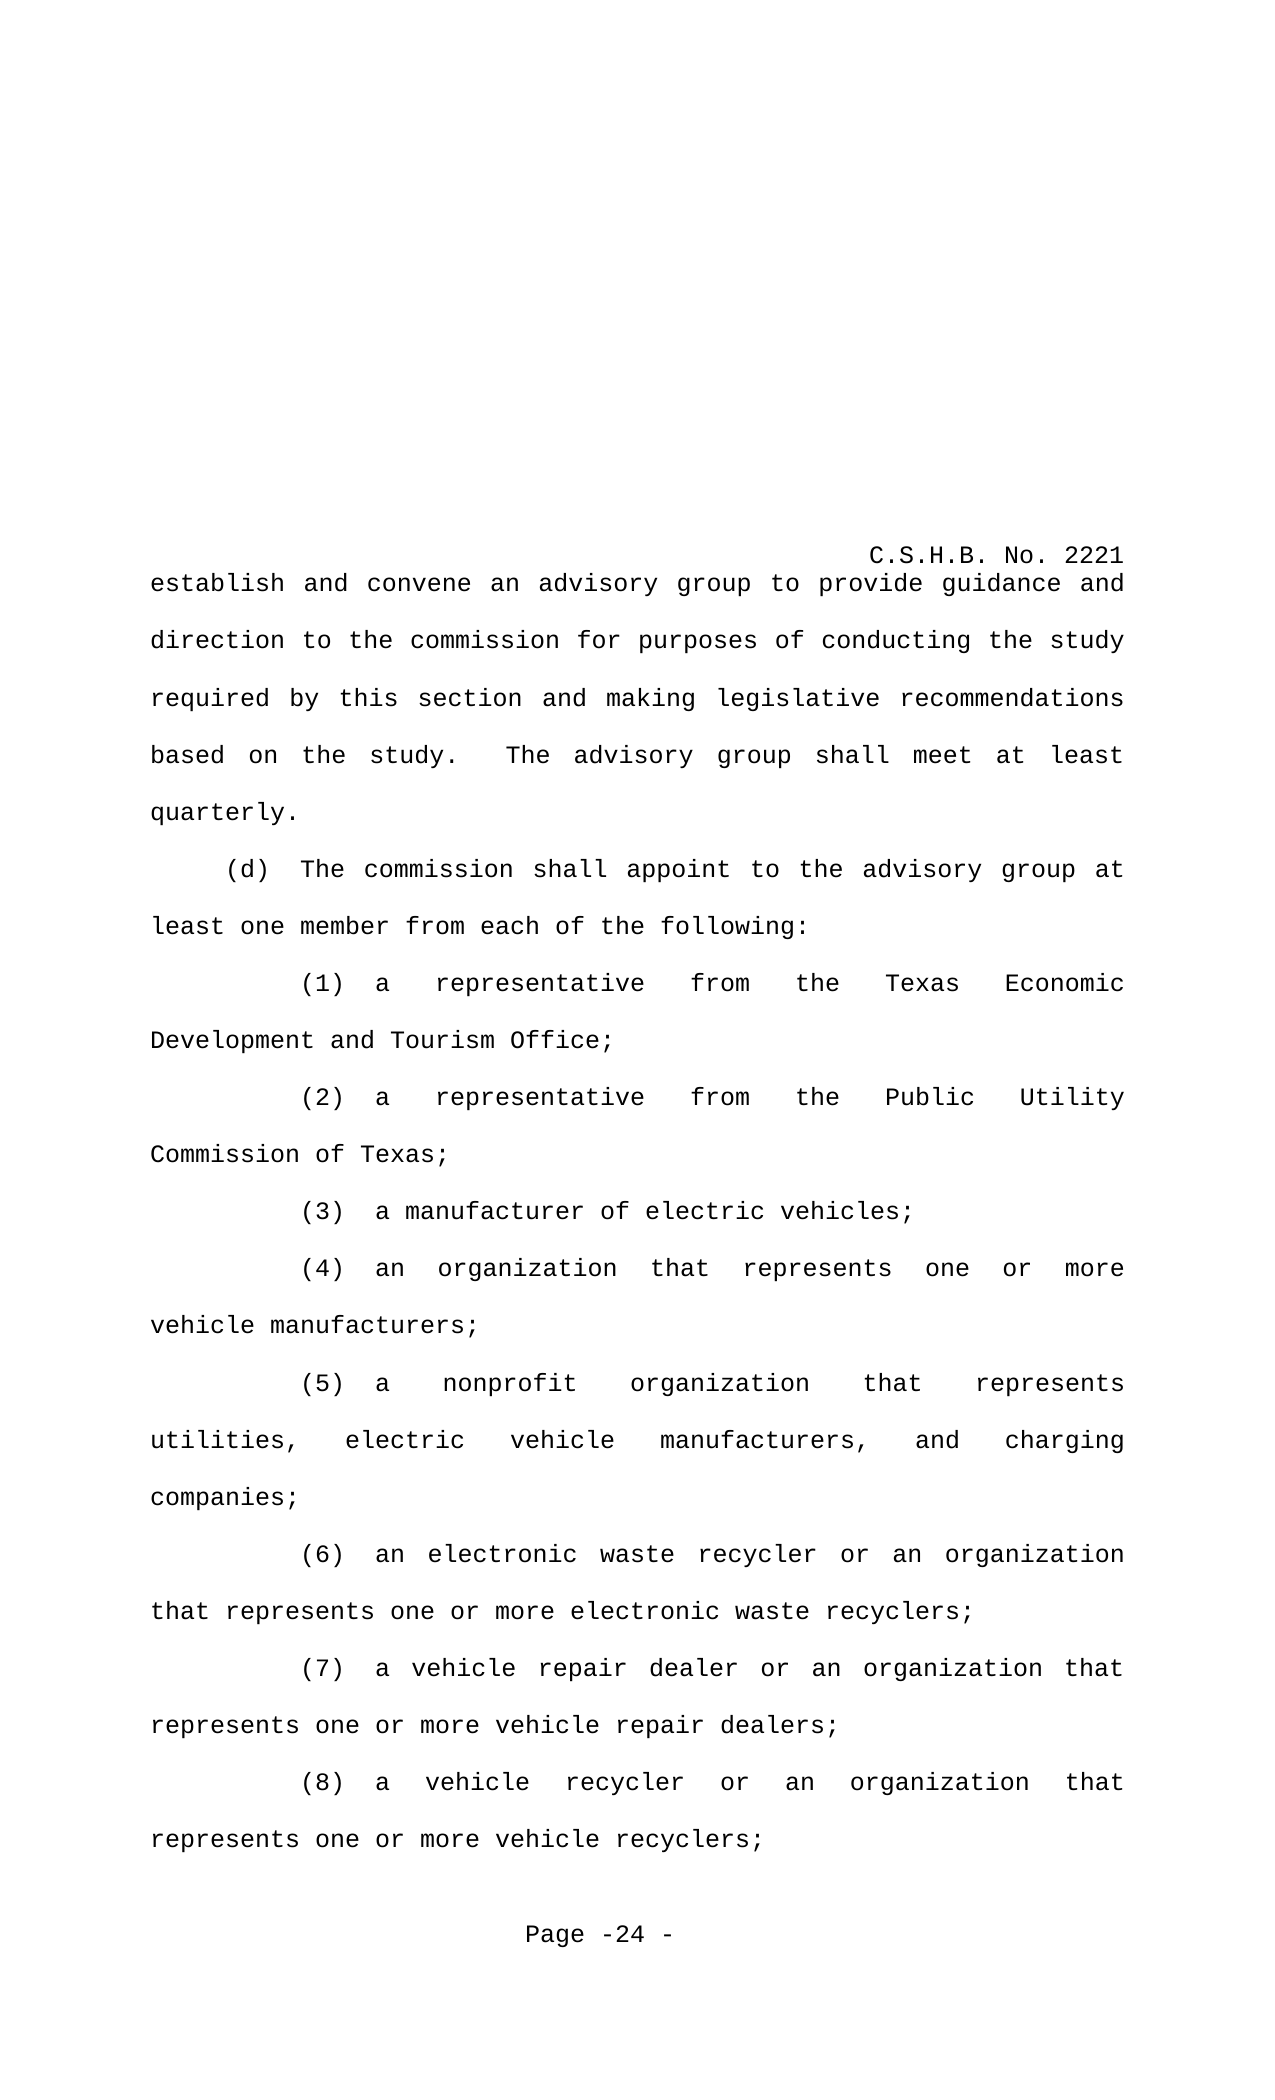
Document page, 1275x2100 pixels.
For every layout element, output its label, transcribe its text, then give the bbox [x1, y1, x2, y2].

text (2) a representative from the Public Utility Commission of Texas; [150, 1084, 1125, 1170]
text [150, 571, 1125, 828]
text (d) The commission shall appoint to the advisory group at least one member from each of the following: [150, 856, 1125, 942]
text (8) a vehicle recycler or an organization that represents one or more vehicle recyclers; [150, 1769, 1125, 1855]
text (7) a vehicle repair dealer or an organization that represents one or more vehicle repair dealers; [150, 1655, 1125, 1741]
text (5) a nonprofit organization that represents utilities, electric vehicle manufacturers, and charging companies; [150, 1370, 1125, 1513]
text (4) an organization that represents one or more vehicle manufacturers; [150, 1256, 1125, 1341]
text (1) a representative from the Texas Economic Development and Tourism Office; [150, 970, 1125, 1056]
text (3) a manufacturer of electric vehicles; [150, 1199, 1125, 1227]
text (6) an electronic waste recycler or an organization that represents one or more electronic waste recyclers; [150, 1541, 1125, 1627]
